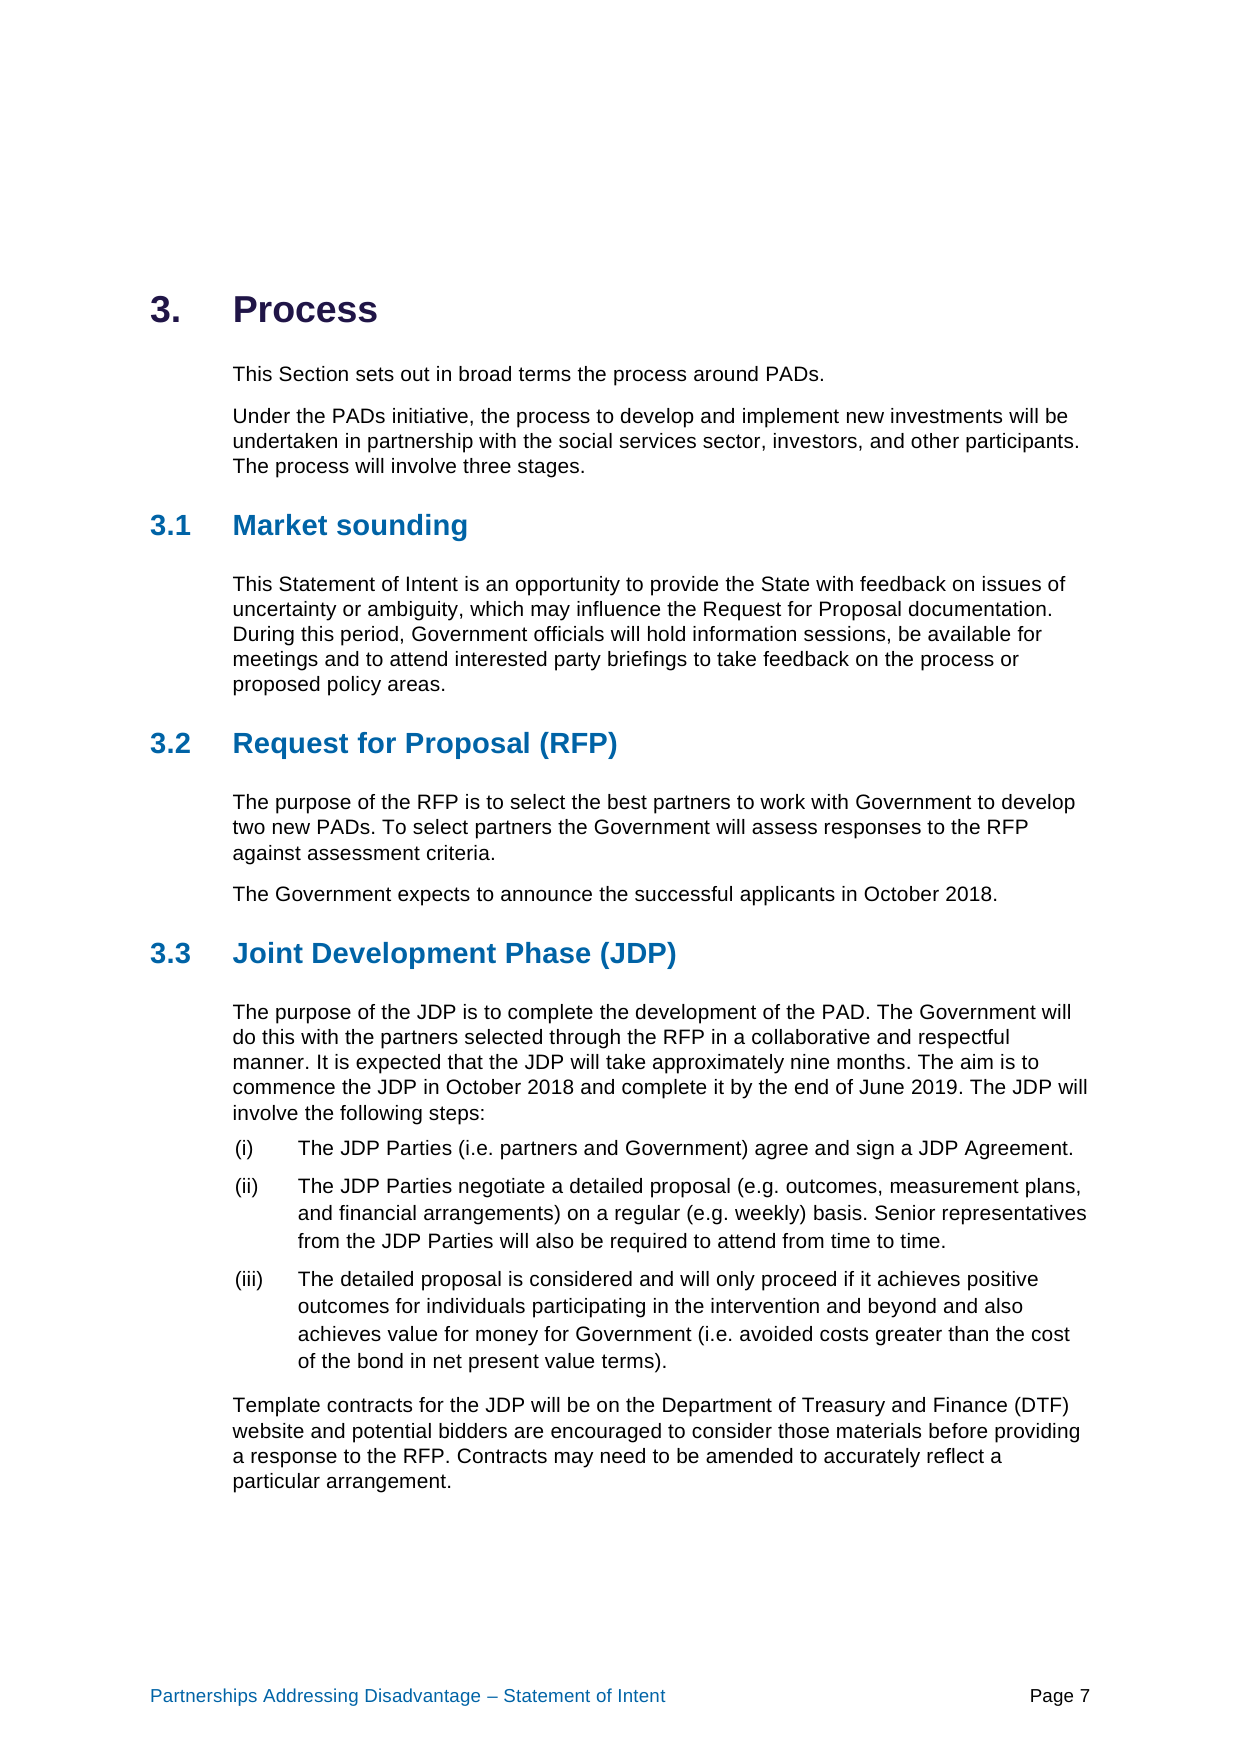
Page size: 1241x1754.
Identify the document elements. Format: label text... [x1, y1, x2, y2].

text Under the PADs initiative, the process to develop and implement new investments will be undertaken in partnership with the social services sector, investors, and other participants. The process will involve three stages. [232, 404, 1090, 478]
list The detailed proposal is considered and will only proceed if it achieves positive outcomes for individuals participating in the intervention and beyond and also achieves value for money for Government (i.e. avoided costs greater than the cost of the bond in net present value terms). [234, 1267, 1090, 1373]
list The JDP Parties negotiate a detailed proposal (e.g. outcomes, measurement plans, and financial arrangements) on a regular (e.g. weekly) basis. Senior representatives from the JDP Parties will also be required to attend from time to time. [234, 1174, 1090, 1253]
subtitle Process [150, 287, 1090, 331]
text This Statement of Intent is an opportunity to provide the State with feedback on issues of uncertainty or ambiguity, which may influence the Request for Proposal documentation. During this period, Government officials will hold information sessions, be available for meetings and to attend interested party briefings to take feedback on the process or proposed policy areas. [232, 572, 1090, 696]
subtitle Request for Proposal (RFP) [150, 727, 1090, 760]
subtitle Market sounding [150, 508, 1090, 542]
list The JDP Parties (i.e. partners and Government) agree and sign a JDP Agreement. [234, 1136, 1090, 1160]
text The purpose of the JDP is to complete the development of the PAD. The Government will do this with the partners selected through the RFP in a collaborative and respectful manner. It is expected that the JDP will take approximately nine months. The aim is to commence the JDP in October 2018 and complete it by the end of June 2019. The JDP will involve the following steps: [232, 1000, 1090, 1124]
text The purpose of the RFP is to select the best partners to work with Government to develop two new PADs. To select partners the Government will assess responses to the RFP against assessment criteria. [232, 790, 1090, 864]
text This Section sets out in broad terms the process around PADs. [232, 362, 1090, 386]
subtitle Joint Development Phase (JDP) [150, 936, 1090, 970]
text Template contracts for the JDP will be on the Department of Treasury and Finance (DTF) website and potential bidders are encouraged to consider those materials before providing a response to the RFP. Contracts may need to be amended to accurately reflect a particular arrangement. [232, 1393, 1090, 1493]
text The Government expects to announce the successful applicants in October 2018. [232, 882, 1090, 906]
